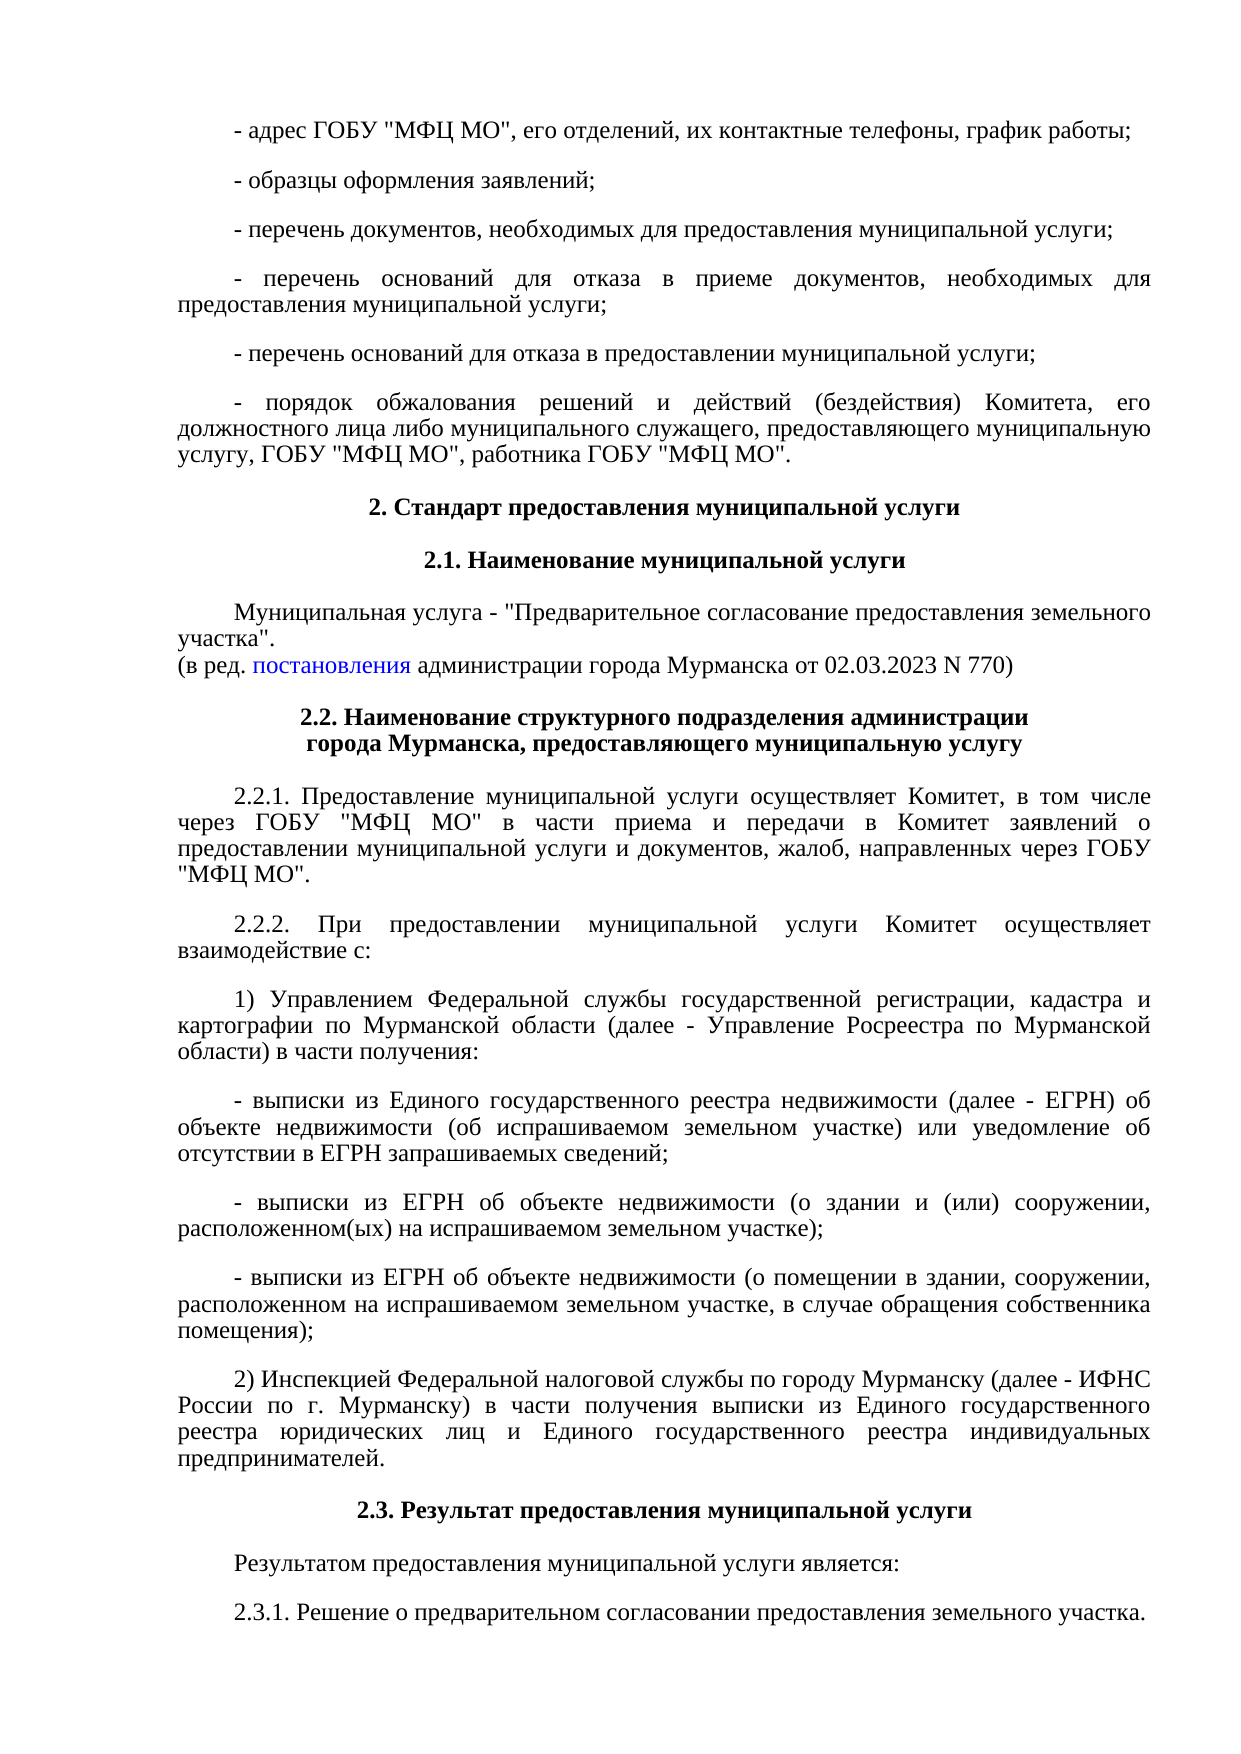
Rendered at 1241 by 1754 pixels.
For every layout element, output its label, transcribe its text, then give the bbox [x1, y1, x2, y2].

text - образцы оформления заявлений; [177, 167, 1152, 193]
text 1) Управлением Федеральной службы государственной регистрации, кадастра и картографии по Мурманской области (далее - Управление Росреестра по Мурманской области) в части получения: [177, 987, 1152, 1065]
text 2) Инспекцией Федеральной налоговой службы по городу Мурманску (далее - ИФНС России по г. Мурманску) в части получения выписки из Единого государственного реестра юридических лиц и Единого государственного реестра индивидуальных предпринимателей. [177, 1367, 1152, 1471]
text 2.2. Наименование структурного подразделения администрации [177, 705, 1152, 731]
text - порядок обжалования решений и действий (бездействия) Комитета, его должностного лица либо муниципального служащего, предоставляющего муниципальную услугу, ГОБУ "МФЦ МО", работника ГОБУ "МФЦ МО". [177, 390, 1152, 468]
text города Мурманска, предоставляющего муниципальную услугу [177, 731, 1152, 757]
text Результатом предоставления муниципальной услуги является: [177, 1550, 1152, 1576]
text - выписки из ЕГРН об объекте недвижимости (о помещении в здании, сооружении, расположенном на испрашиваемом земельном участке, в случае обращения собственника помещения); [177, 1265, 1152, 1344]
text 2.2.2. При предоставлении муниципальной услуги Комитет осуществляет взаимодействие с: [177, 911, 1152, 964]
text 2. Стандарт предоставления муниципальной услуги [177, 495, 1152, 521]
text 2.2.1. Предоставление муниципальной услуги осуществляет Комитет, в том числе через ГОБУ "МФЦ МО" в части приема и передачи в Комитет заявлений о предоставлении муниципальной услуги и документов, жалоб, направленных через ГОБУ "МФЦ МО". [177, 783, 1152, 888]
text - адрес ГОБУ "МФЦ МО", его отделений, их контактные телефоны, график работы; [177, 118, 1152, 144]
text (в ред. постановления администрации города Мурманска от 02.03.2023 N 770) [177, 652, 1152, 678]
text - перечень оснований для отказа в приеме документов, необходимых для предоставления муниципальной услуги; [177, 265, 1152, 318]
text - перечень оснований для отказа в предоставлении муниципальной услуги; [177, 341, 1152, 367]
text 2.3.1. Решение о предварительном согласовании предоставления земельного участка. [177, 1599, 1152, 1626]
text - выписки из ЕГРН об объекте недвижимости (о здании и (или) сооружении, расположенном(ых) на испрашиваемом земельном участке); [177, 1190, 1152, 1242]
text 2.1. Наименование муниципальной услуги [177, 547, 1152, 573]
text - перечень документов, необходимых для предоставления муниципальной услуги; [177, 216, 1152, 242]
text 2.3. Результат предоставления муниципальной услуги [177, 1498, 1152, 1524]
text - выписки из Единого государственного реестра недвижимости (далее - ЕГРН) об объекте недвижимости (об испрашиваемом земельном участке) или уведомление об отсутствии в ЕГРН запрашиваемых сведений; [177, 1088, 1152, 1167]
text Муниципальная услуга - "Предварительное согласование предоставления земельного участка". [177, 600, 1152, 652]
